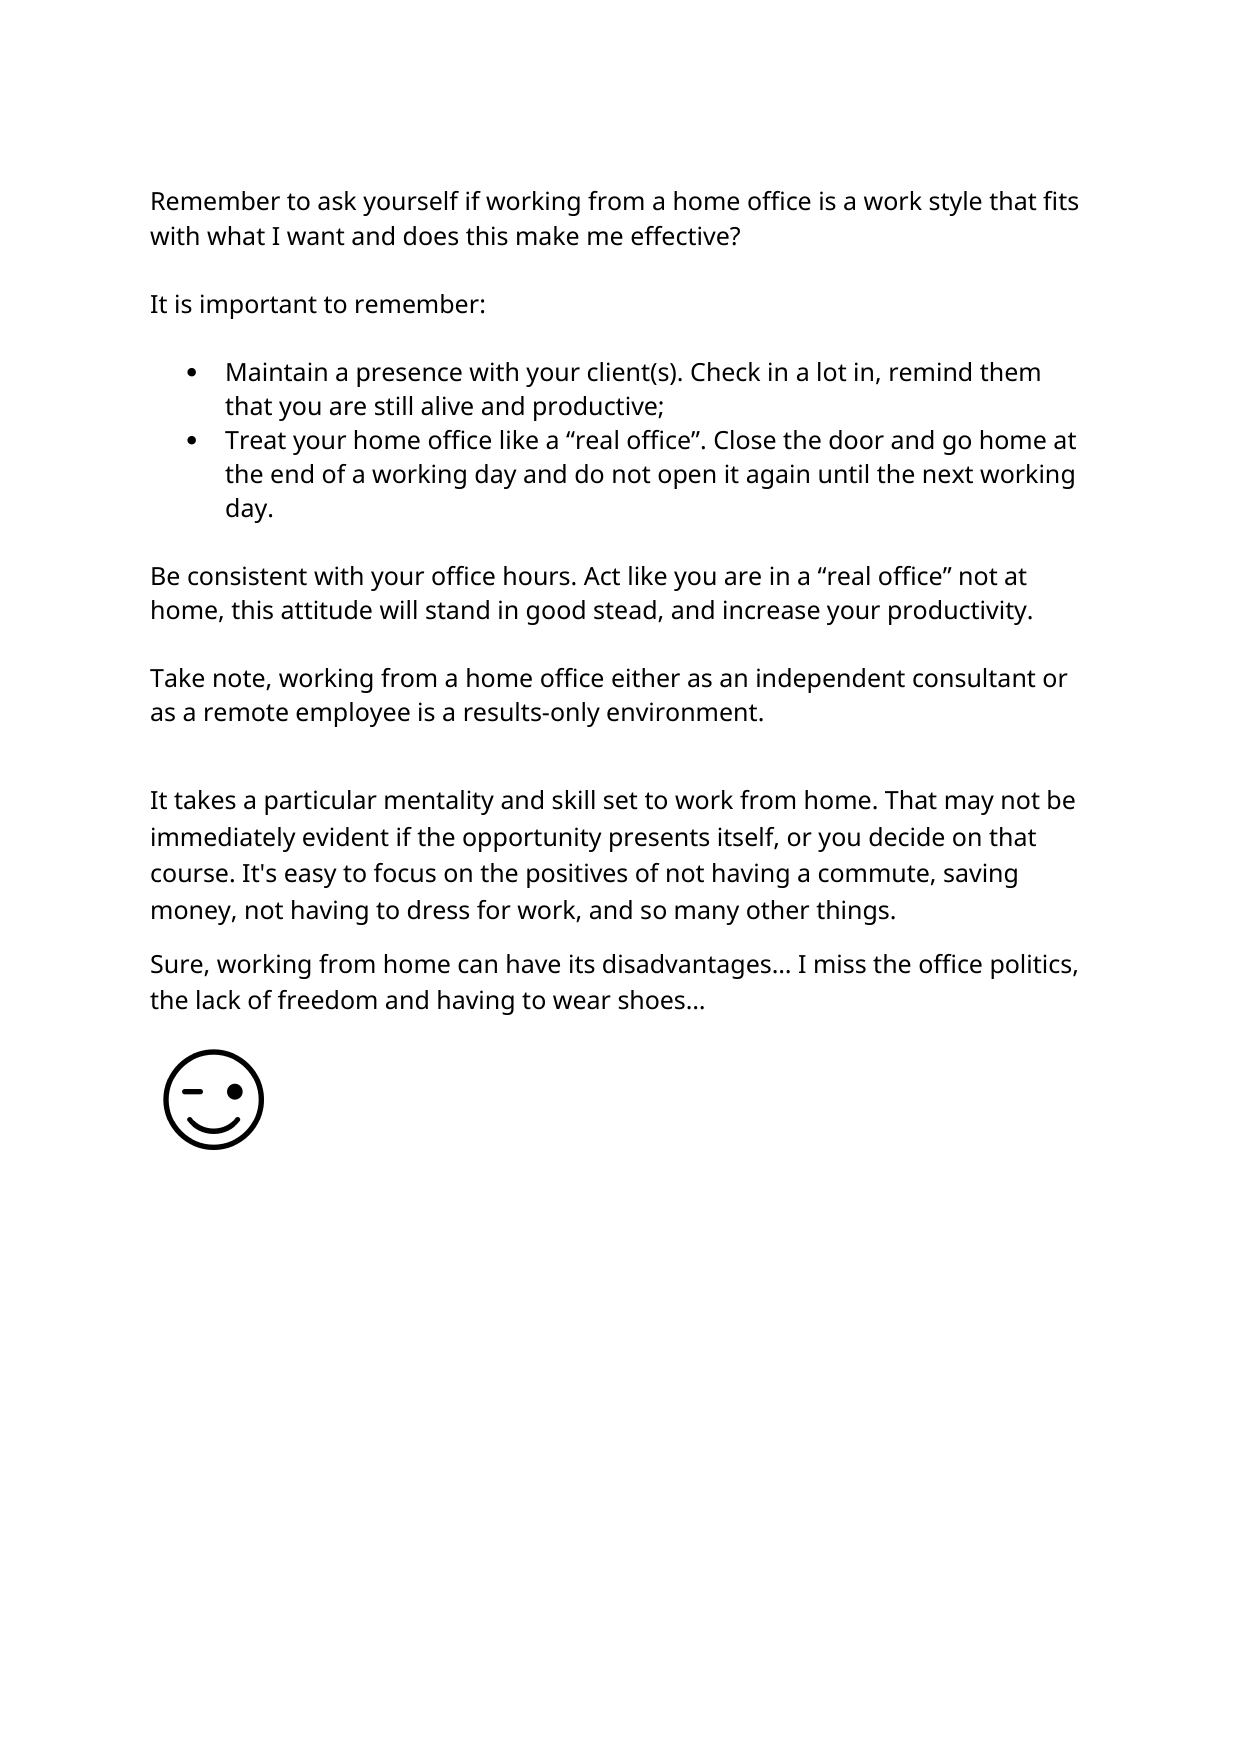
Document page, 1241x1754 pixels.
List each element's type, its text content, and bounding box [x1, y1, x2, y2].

list Maintain a presence with your client(s). Check in a lot in, remind them that you are still alive and productive; [187, 354, 1090, 422]
text It is important to remember: [150, 286, 1090, 320]
text Remember to ask yourself if working from a home office is a work style that fits with what I want and does this make me effective? [150, 184, 1090, 252]
list Treat your home office like a “real office”. Close the door and go home at the end of a working day and do not open it again until the next working day. [187, 422, 1090, 525]
text Sure, working from home can have its disadvantages… I miss the office politics, the lack of freedom and having to wear shoes… [150, 946, 1090, 1017]
picture [150, 1036, 277, 1163]
text It takes a particular mentality and skill set to work from home. That may not be immediately evident if the opportunity presents itself, or you decide on that course. It's easy to focus on the positives of not having a commute, saving money, not having to dress for work, and so many other things. [150, 782, 1090, 927]
text Be consistent with your office hours. Act like you are in a “real office” not at home, this attitude will stand in good stead, and increase your productivity. [150, 559, 1090, 627]
text Take note, working from a home office either as an independent consultant or as a remote employee is a results-only environment. [150, 661, 1090, 729]
